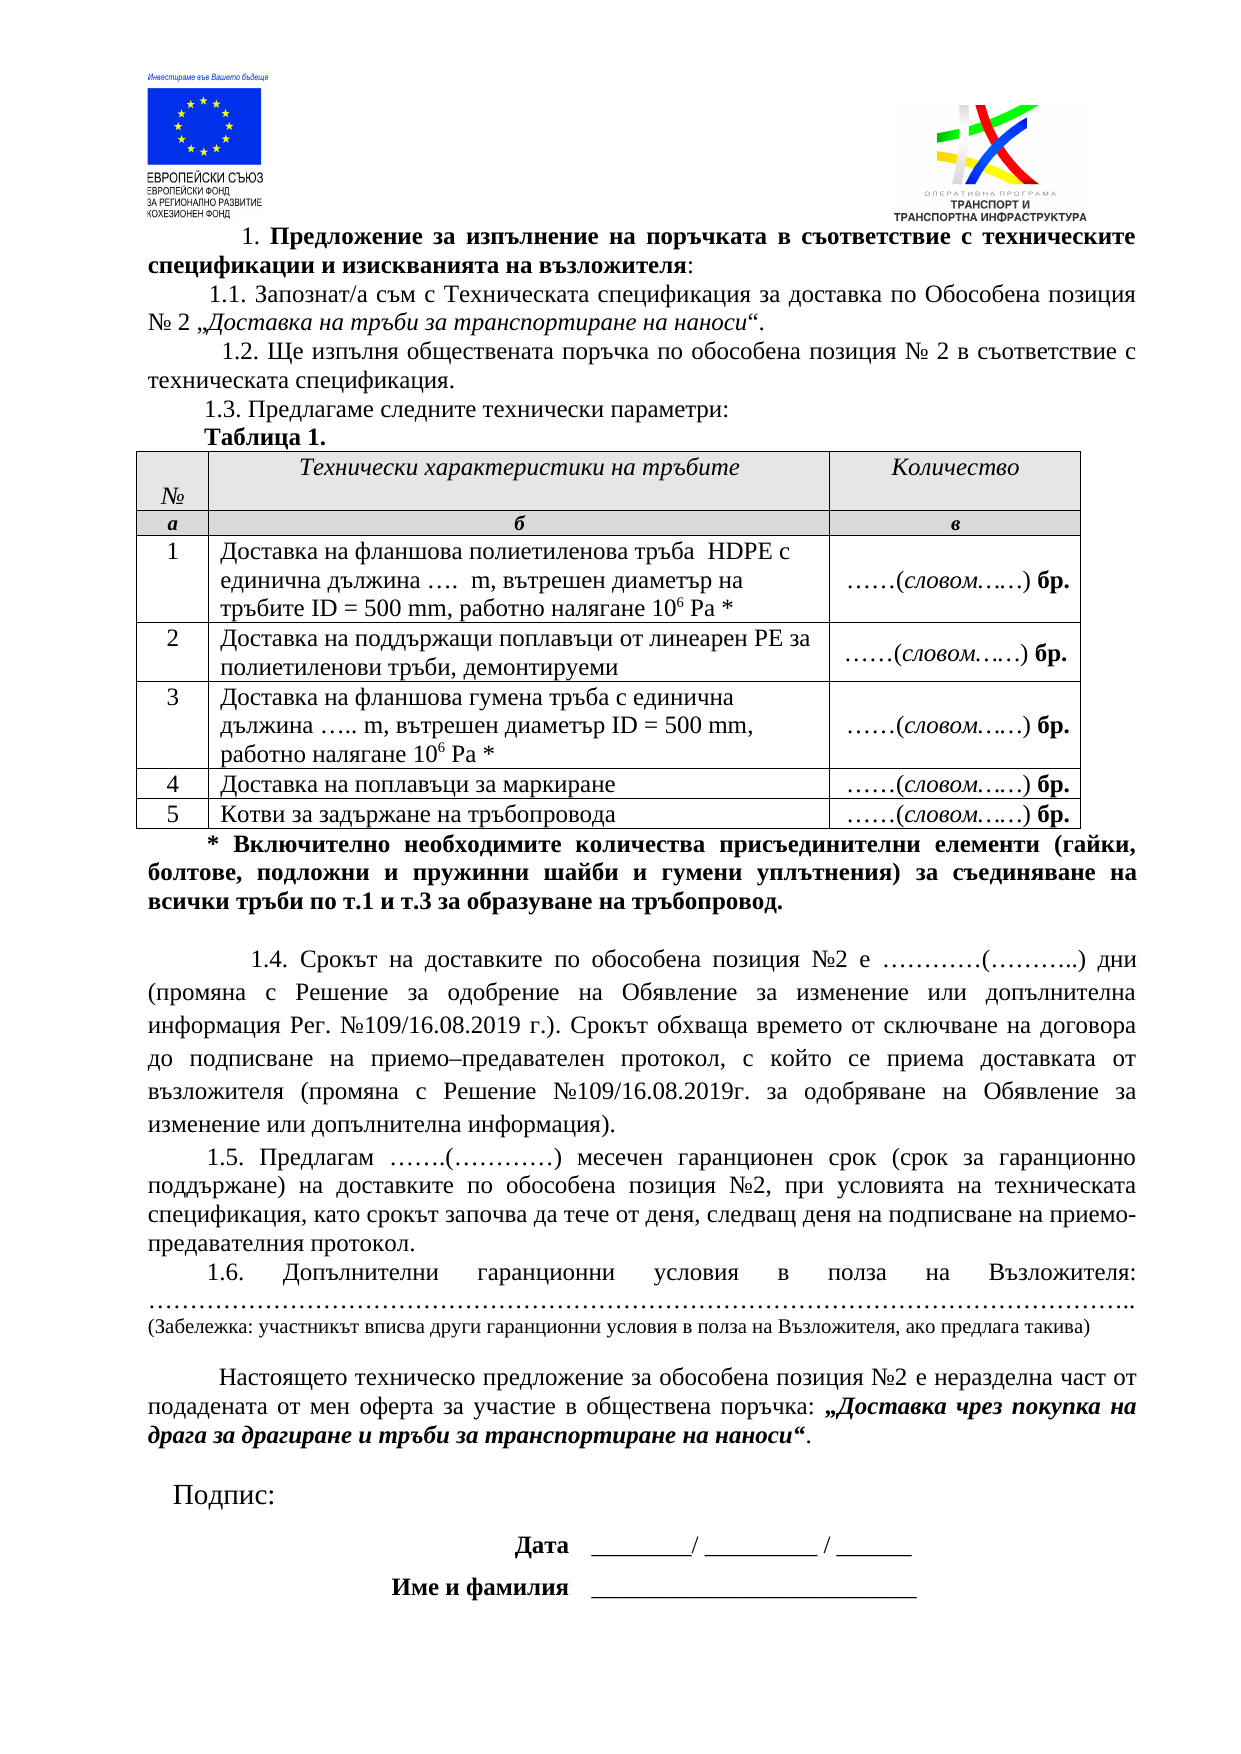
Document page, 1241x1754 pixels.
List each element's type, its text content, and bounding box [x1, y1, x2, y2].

text * Включително необходимите количества присъединителни елементи (гайки, болтове, подложни и пружинни шайби и гумени уплътнения) за съединяване на всички тръби по т.1 и т.3 за образуване на тръбопровод. [148, 829, 1137, 915]
picture [147, 73, 269, 222]
text 1.1. Запознат/а съм с Техническата спецификация за доставка по Обособена позиция № 2 „Доставка на тръби за транспортиране на наноси“. [148, 279, 1137, 336]
table_cell Доставка на фланшова полиетиленова тръба HDPE с единична дължина …. m, вътрешен диаметър на тръбите ID = 500 mm, работно налягане 106 Pa * [209, 536, 829, 622]
table_cell 4 [137, 769, 208, 798]
table_cell ……(словом……) бр. [830, 799, 1080, 828]
table_cell ……(словом……) бр. [830, 682, 1080, 768]
table_header Дата [136, 1530, 580, 1572]
table_cell а [137, 511, 208, 535]
table_cell Име и фамилия [136, 1572, 580, 1614]
table_cell б [209, 511, 829, 535]
table_header ________/ _________ / ______ [580, 1530, 1024, 1572]
picture [893, 105, 1087, 222]
table_cell __________________________ [580, 1572, 1024, 1614]
text 1.4. Срокът на доставките по обособена позиция №2 е …………(………..) дни (промяна с Решение за одобрение на Обявление за изменение или допълнителна информация Рег. №109/16.08.2019 г.). Срокът обхваща времето от сключване на договора до подписване на приемо–предавателен протокол, с който се приема доставката от възложителя (промяна с Решение №109/16.08.2019г. за одобряване на Обявление за изменение или допълнителна информация). [148, 944, 1137, 1137]
table_header № [137, 452, 208, 510]
table_header Технически характеристики на тръбите [209, 452, 829, 510]
table_cell Доставка на поплавъци за маркиране [209, 769, 829, 798]
table_cell Доставка на фланшова гумена тръба с единична дължина ….. m, вътрешен диаметър ID = 500 mm, работно налягане 106 Pa * [209, 682, 829, 768]
text Подпис: [148, 1477, 1137, 1511]
table_cell ……(словом……) бр. [830, 536, 1080, 622]
table_cell 5 [137, 799, 208, 828]
table_cell Котви за задържане на тръбопровода [209, 799, 829, 828]
table_header Количество [830, 452, 1080, 510]
table_cell в [830, 511, 1080, 535]
text 1.2. Ще изпълня обществената поръчка по обособена позиция № 2 в съответствие с техническата спецификация. [148, 336, 1137, 394]
table_cell ……(словом……) бр. [830, 769, 1080, 798]
text Настоящето техническо предложение за обособена позиция №2 е неразделна част от подадената от мен оферта за участие в обществена поръчка: „Доставка чрез покупка на драга за драгиране и тръби за транспортиране на наноси“. [148, 1362, 1137, 1449]
table_cell ……(словом……) бр. [830, 623, 1080, 681]
text 1.3. Предлагаме следните технически параметри: [148, 394, 1137, 422]
table_cell 1 [137, 536, 208, 622]
table_cell 2 [137, 623, 208, 681]
text 1.6. Допълнителни гаранционни условия в полза на Възложителя: ……………………………………………………………………………………………………….. [148, 1257, 1137, 1314]
text 1.5. Предлагам …….(…………) месечен гаранционен срок (срок за гаранционно поддържане) на доставките по обособена позиция №2, при условията на техническата спецификация, като срокът започва да тече от деня, следващ деня на подписване на приемо-предавателния протокол. [148, 1142, 1137, 1257]
text Таблица 1. [185, 422, 1137, 451]
table_cell 3 [137, 682, 208, 768]
text 1. Предложение за изпълнение на поръчката в съответствие с техническите спецификации и изискванията на възложителя: [148, 221, 1137, 279]
text (Забележка: участникът вписва други гаранционни условия в полза на Възложителя, ако предлага такива) [148, 1314, 1137, 1338]
table_cell Доставка на поддържащи поплавъци от линеарен PE за полиетиленови тръби, демонтируеми [209, 623, 829, 681]
